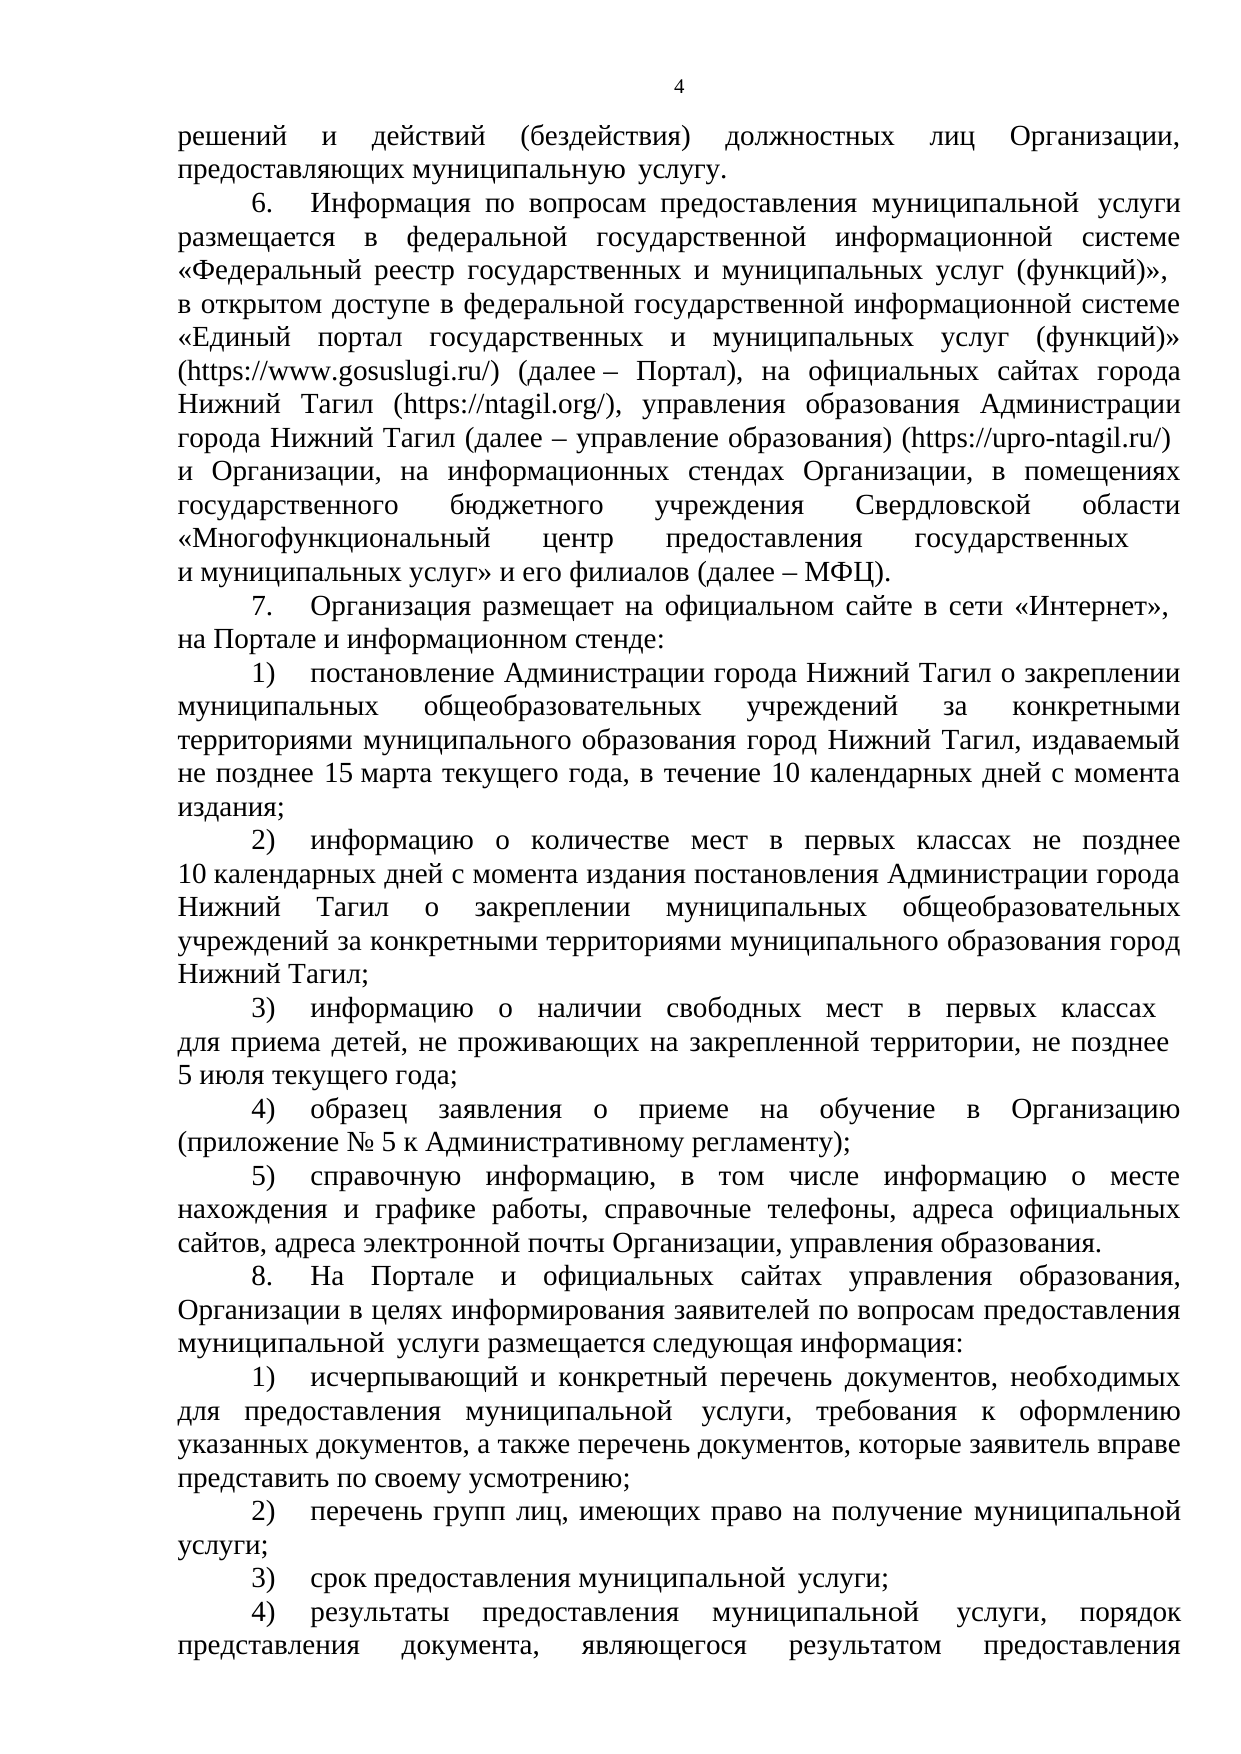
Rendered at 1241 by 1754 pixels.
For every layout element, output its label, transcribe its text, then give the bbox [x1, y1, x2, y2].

list срок предоставления муниципальной услуги; [177, 1560, 1181, 1594]
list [177, 1594, 1181, 1661]
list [177, 118, 1181, 185]
list Информация по вопросам предоставления муниципальной услуги размещается в федеральной государственной информационной системе «Федеральный реестр государственных и муниципальных услуг (функций)», в открытом доступе в федеральной государственной информационной системе «Единый портал государственных и муниципальных услуг (функций)» (https://www.gosuslugi.ru/) (далее – Портал), на официальных сайтах города Нижний Тагил (https://ntagil.org/), управления образования Администрации города Нижний Тагил (далее – управление образования) (https://upro-ntagil.ru/) и Организации, на информационных стендах Организации, в помещениях государственного бюджетного учреждения Свердловской области «Многофункциональный центр предоставления государственных и муниципальных услуг» и его филиалов (далее – МФЦ). [177, 185, 1181, 588]
list На Портале и официальных сайтах управления образования, Организации в целях информирования заявителей по вопросам предоставления муниципальной услуги размещается следующая информация: [177, 1258, 1181, 1359]
list информацию о наличии свободных мест в первых классах для приема детей, не проживающих на закрепленной территории, не позднее 5 июля текущего года; [177, 990, 1181, 1091]
list исчерпывающий и конкретный перечень документов, необходимых для предоставления муниципальной услуги, требования к оформлению указанных документов, а также перечень документов, которые заявитель вправе представить по своему усмотрению; [177, 1359, 1181, 1493]
list информацию о количестве мест в первых классах не позднее 10 календарных дней с момента издания постановления Администрации города Нижний Тагил о закреплении муниципальных общеобразовательных учреждений за конкретными территориями муниципального образования город Нижний Тагил; [177, 822, 1181, 990]
list справочную информацию, в том числе информацию о месте нахождения и графике работы, справочные телефоны, адреса официальных сайтов, адреса электронной почты Организации, управления образования. [177, 1158, 1181, 1258]
list перечень групп лиц, имеющих право на получение муниципальной услуги; [177, 1493, 1181, 1560]
list постановление Администрации города Нижний Тагил о закреплении муниципальных общеобразовательных учреждений за конкретными территориями муниципального образования город Нижний Тагил, издаваемый не позднее 15 марта текущего года, в течение 10 календарных дней с момента издания; [177, 655, 1181, 822]
list Организация размещает на официальном сайте в сети «Интернет», на Портале и информационном стенде: [177, 588, 1181, 655]
list образец заявления о приеме на обучение в Организацию (приложение № 5 к Административному регламенту); [177, 1091, 1181, 1158]
